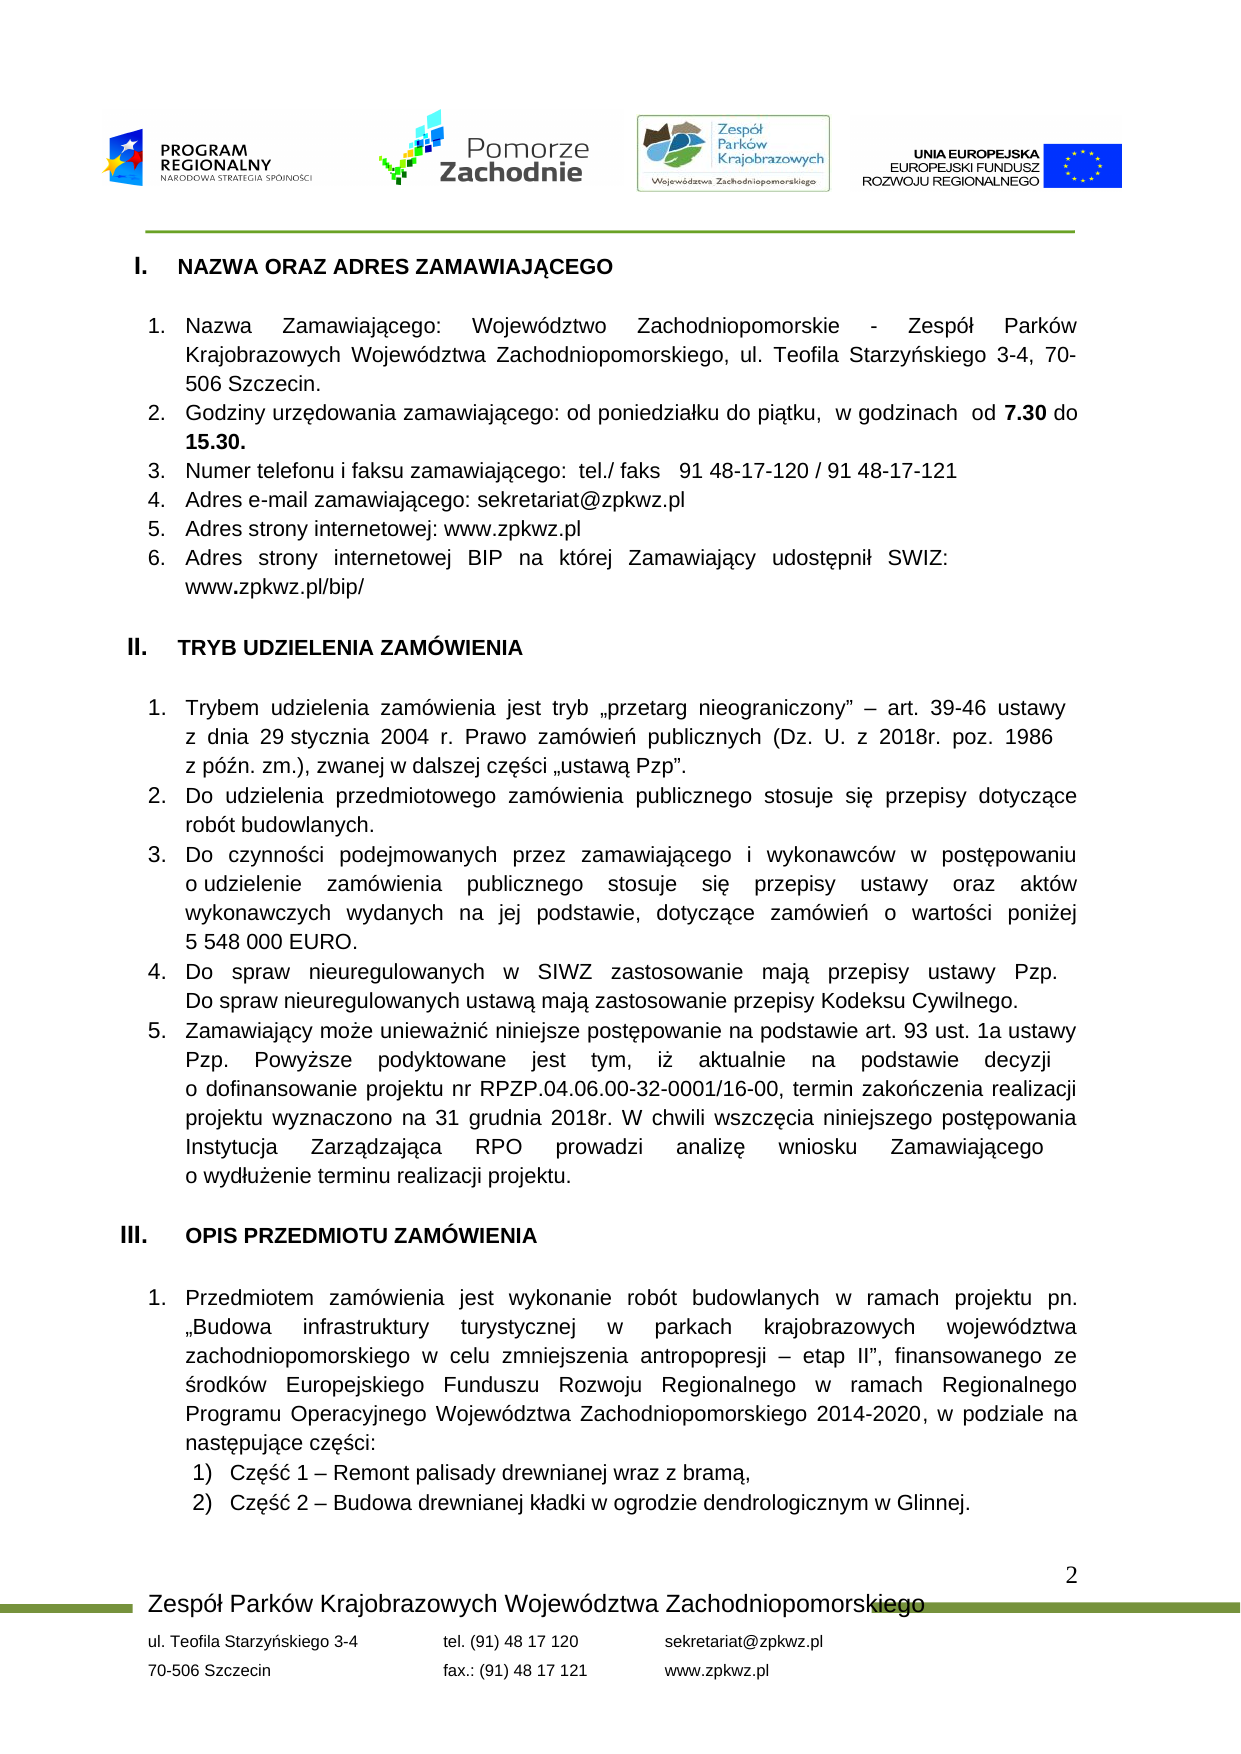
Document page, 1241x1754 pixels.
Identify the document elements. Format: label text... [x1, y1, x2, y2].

list Do czynności podejmowanych przez zamawiającego i wykonawców w postępowaniu o udzielenie zamówienia publicznego stosuje się przepisy ustawy oraz aktów wykonawczych wydanych na jej podstawie, dotyczące zamówień o wartości poniżej 5 548 000 EURO. [148, 841, 1078, 954]
list Trybem udzielenia zamówienia jest tryb „przetarg nieograniczony” – art. 39-46 ustawy z dnia 29 stycznia 2004 r. Prawo zamówień publicznych (Dz. U. z 2018r. poz. 1986 z późn. zm.), zwanej w dalszej części „ustawą Pzp”. [148, 693, 1078, 778]
list Do udzielenia przedmiotowego zamówienia publicznego stosuje się przepisy dotyczące robót budowlanych. [148, 782, 1078, 837]
list Zamawiający może unieważnić niniejsze postępowanie na podstawie art. 93 ust. 1a ustawy Pzp. Powyższe podyktowane jest tym, iż aktualnie na podstawie decyzji o dofinansowanie projektu nr RPZP.04.06.00-32-0001/16-00, termin zakończenia realizacji projektu wyznaczono na 31 grudnia 2018r. W chwili wszczęcia niniejszego postępowania Instytucja Zarządzająca RPO prowadzi analizę wniosku Zamawiającego o wydłużenie terminu realizacji projektu. [148, 1017, 1078, 1188]
list NAZWA ORAZ ADRES ZAMAWIAJĄCEGO [148, 251, 1078, 280]
list Nazwa Zamawiającego: Województwo Zachodniopomorskie - Zespół Parków Krajobrazowych Województwa Zachodniopomorskiego, ul. Teofila Starzyńskiego 3-4, 70-506 Szczecin. [148, 313, 1078, 396]
list Godziny urzędowania zamawiającego: od poniedziałku do piątku, w godzinach od 7.30 do 15.30. [148, 400, 1078, 454]
list Przedmiotem zamówienia jest wykonanie robót budowlanych w ramach projektu pn. „Budowa infrastruktury turystycznej w parkach krajobrazowych województwa zachodniopomorskiego w celu zmniejszenia antropopresji – etap II”, finansowanego ze środków Europejskiego Funduszu Rozwoju Regionalnego w ramach Regionalnego Programu Operacyjnego Województwa Zachodniopomorskiego 2014-2020, w podziale na następujące części: [148, 1284, 1078, 1455]
list Adres e-mail zamawiającego: sekretariat@zpkwz.pl [148, 487, 1078, 512]
list OPIS PRZEDMIOTU ZAMÓWIENIA [148, 1221, 1078, 1249]
list Część 2 – Budowa drewnianej kładki w ogrodzie dendrologicznym w Glinnej. [192, 1489, 1078, 1515]
list Do spraw nieuregulowanych w SIWZ zastosowanie mają przepisy ustawy Pzp. Do spraw nieuregulowanych ustawą mają zastosowanie przepisy Kodeksu Cywilnego. [148, 958, 1078, 1013]
list Adres strony internetowej: www.zpkwz.pl [148, 516, 1078, 541]
picture [145, 221, 1075, 236]
picture [636, 114, 832, 192]
list TRYB UDZIELENIA ZAMÓWIENIA [148, 632, 1078, 660]
list Numer telefonu i faksu zamawiającego: tel./ faks 91 48-17-120 / 91 48-17-121 [148, 458, 1078, 483]
picture [850, 115, 1122, 192]
list Część 1 – Remont palisady drewnianej wraz z bramą, [192, 1459, 1078, 1485]
list Adres strony internetowej BIP na której Zamawiający udostępnił SWIZ: www.zpkwz.pl/bip/ [148, 545, 1078, 599]
picture [101, 109, 625, 186]
